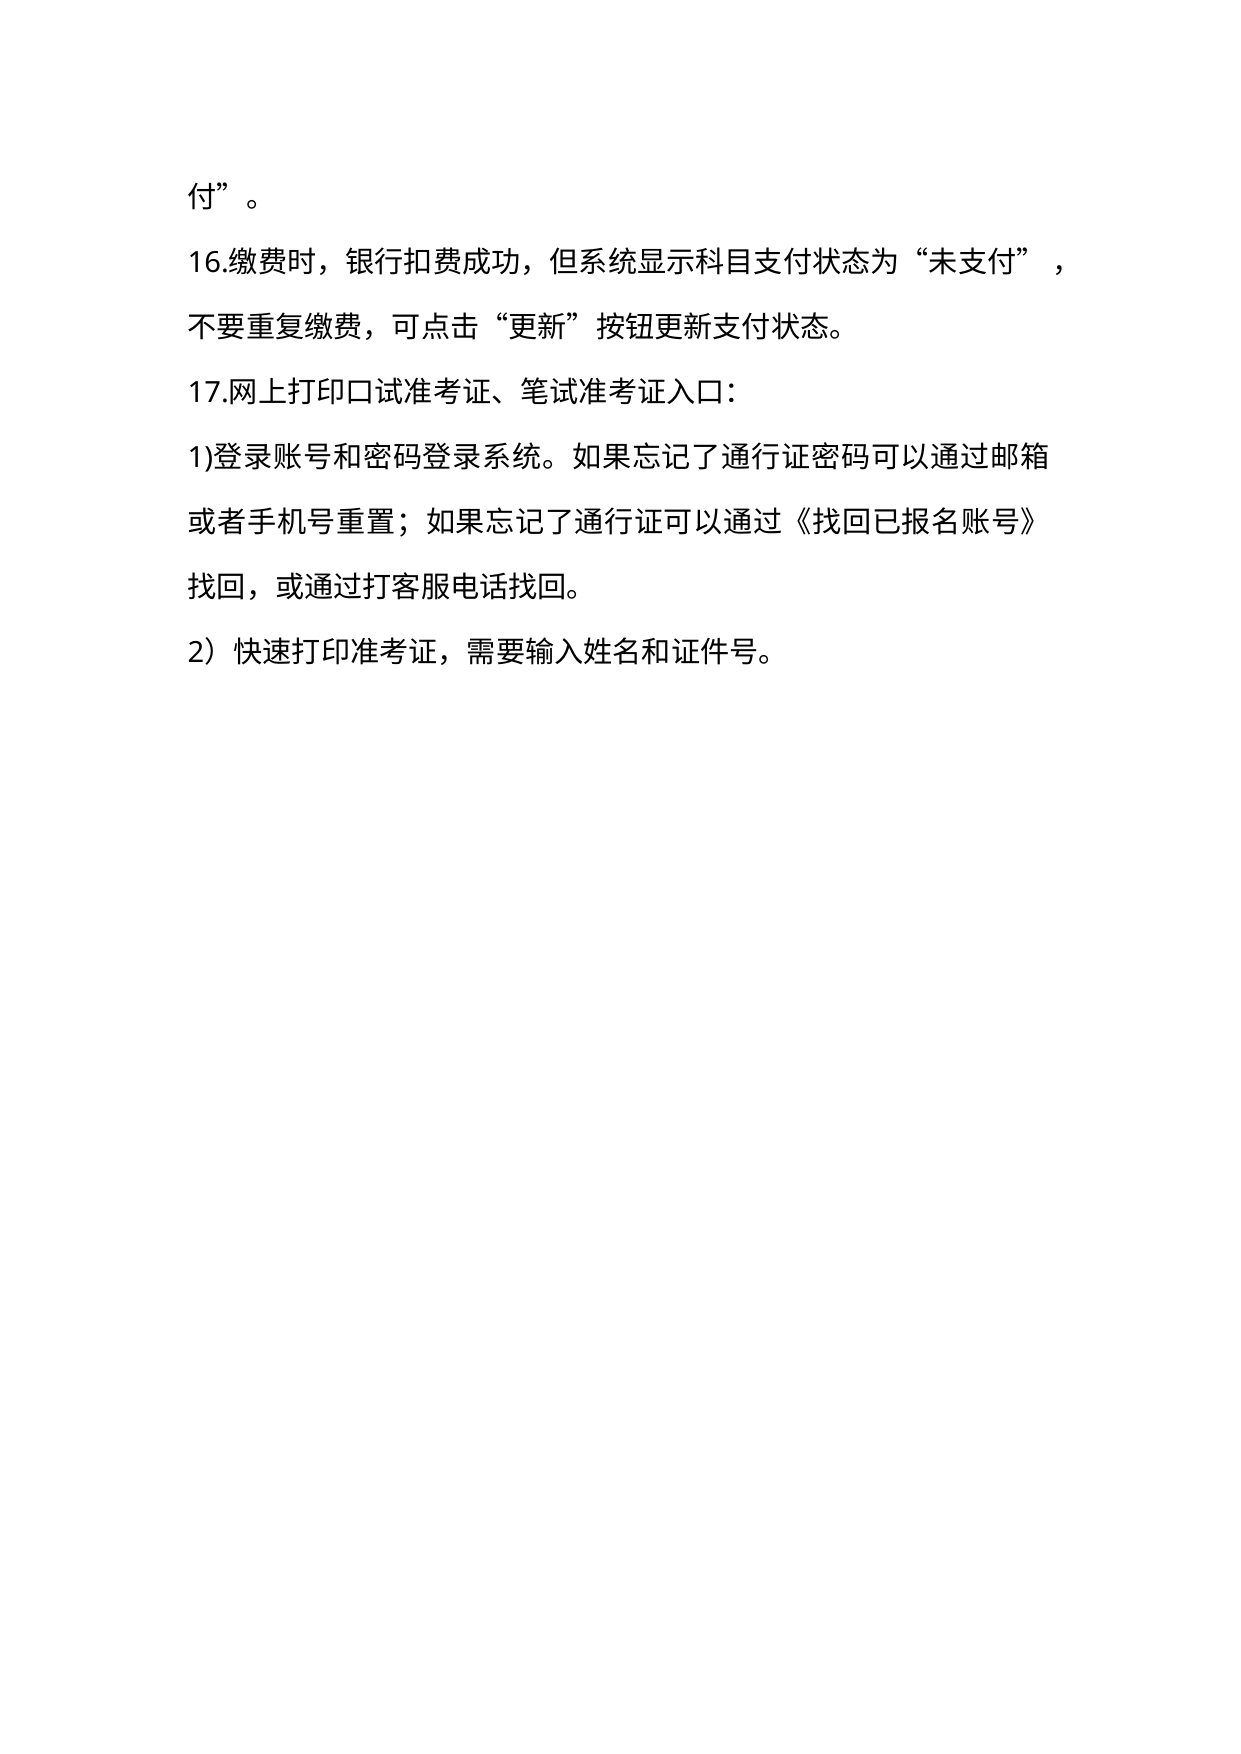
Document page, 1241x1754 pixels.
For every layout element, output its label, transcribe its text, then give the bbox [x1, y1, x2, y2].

text 16.缴费时，银行扣费成功，但系统显示科目支付状态为“未支付” ，不要重复缴费，可点击“更新”按钮更新支付状态。 [187, 227, 1053, 357]
text 17.网上打印口试准考证、笔试准考证入口： [187, 357, 1053, 422]
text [187, 162, 1053, 227]
text 1)登录账号和密码登录系统。如果忘记了通行证密码可以通过邮箱或者手机号重置；如果忘记了通行证可以通过《找回已报名账号》找回，或通过打客服电话找回。 [187, 422, 1053, 617]
text 2）快速打印准考证，需要输入姓名和证件号。 [187, 617, 1053, 682]
